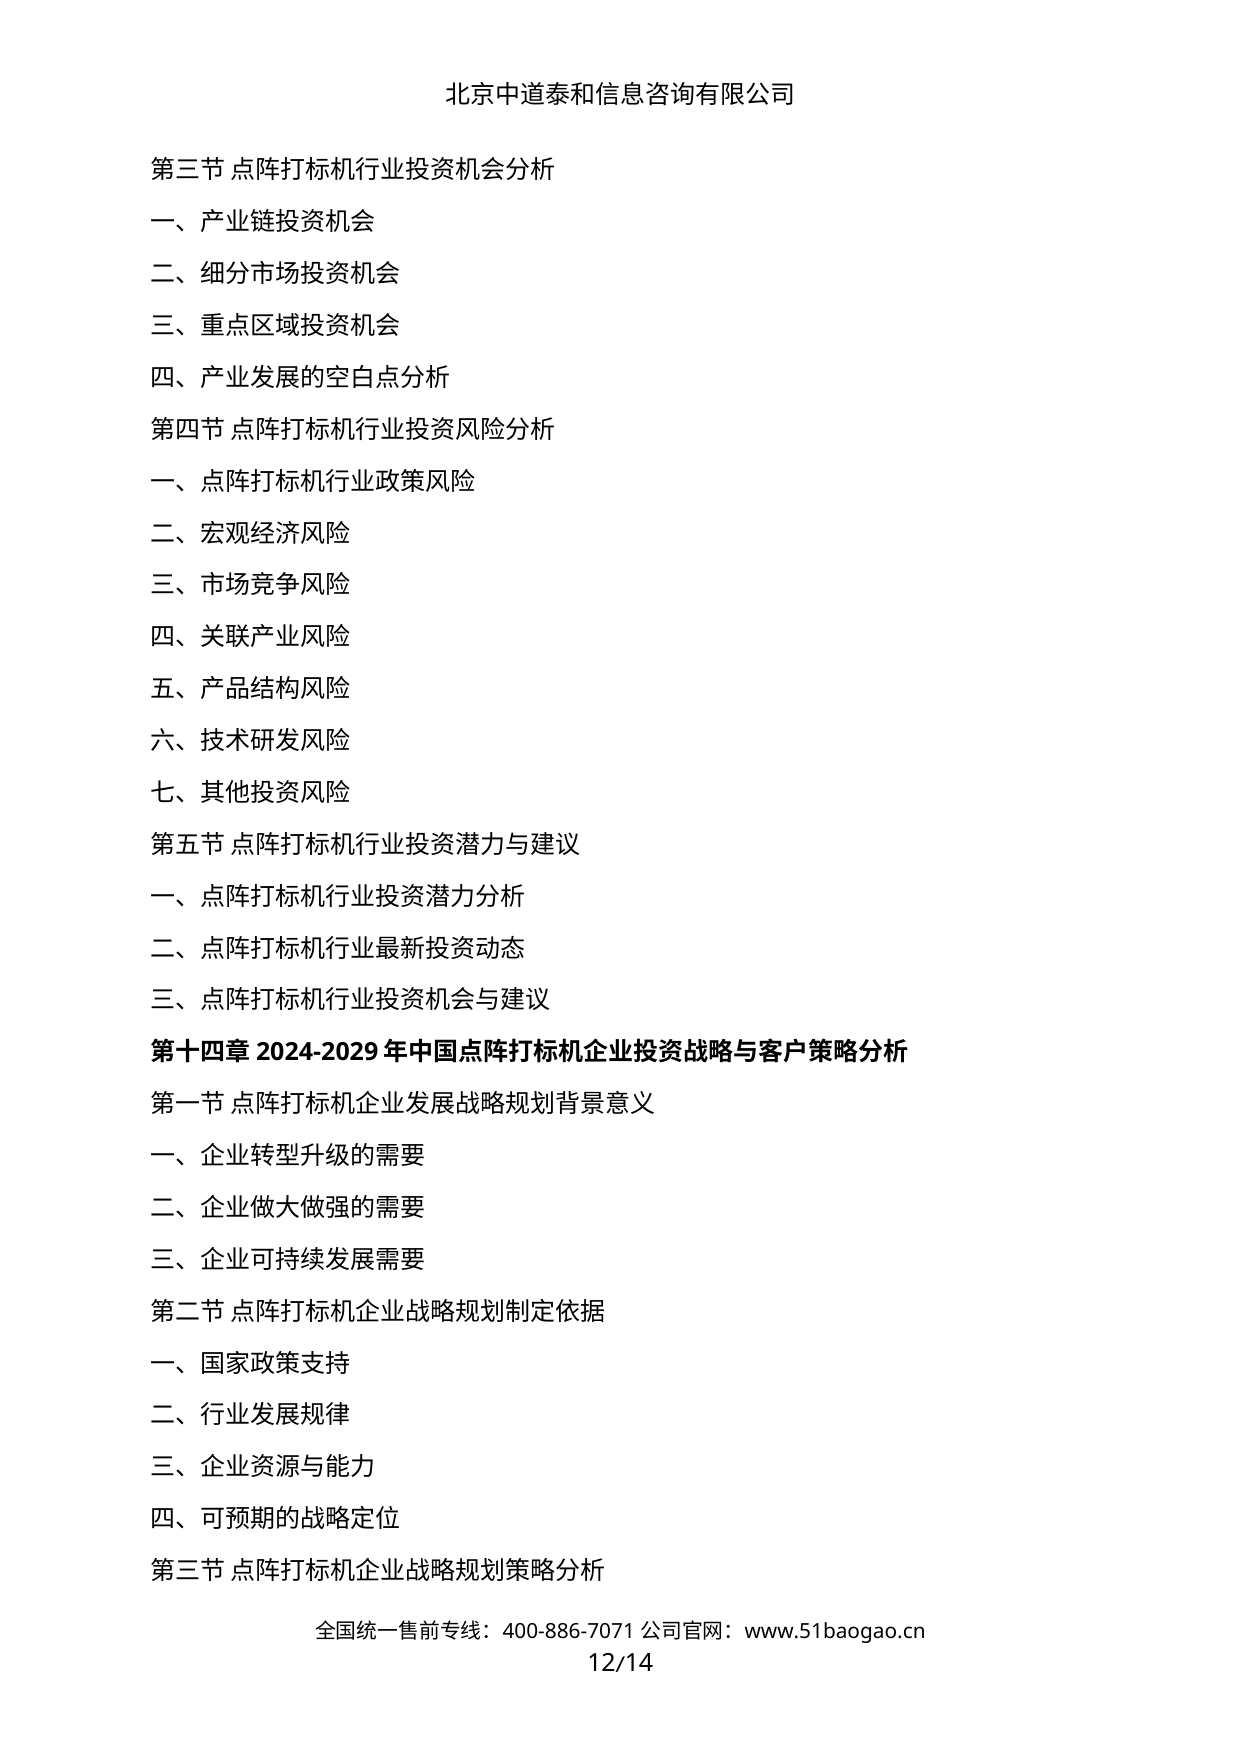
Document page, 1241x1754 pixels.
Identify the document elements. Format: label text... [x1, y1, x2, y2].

text 四、关联产业风险 [150, 617, 1090, 653]
text 第十四章 2024-2029年中国点阵打标机企业投资战略与客户策略分析 [150, 1032, 1090, 1068]
text 二、点阵打标机行业最新投资动态 [150, 928, 1090, 964]
text 三、市场竞争风险 [150, 565, 1090, 601]
text 七、其他投资风险 [150, 772, 1090, 809]
text 二、行业发展规律 [150, 1395, 1090, 1431]
text 六、技术研发风险 [150, 721, 1090, 757]
text 第五节 点阵打标机行业投资潜力与建议 [150, 824, 1090, 861]
text 三、重点区域投资机会 [150, 306, 1090, 342]
text 五、产品结构风险 [150, 669, 1090, 705]
text 四、可预期的战略定位 [150, 1499, 1090, 1535]
text 一、点阵打标机行业政策风险 [150, 461, 1090, 497]
text 一、国家政策支持 [150, 1343, 1090, 1379]
text 第四节 点阵打标机行业投资风险分析 [150, 409, 1090, 446]
text 第三节 点阵打标机企业战略规划策略分析 [150, 1551, 1090, 1587]
text 第一节 点阵打标机企业发展战略规划背景意义 [150, 1084, 1090, 1120]
text 三、点阵打标机行业投资机会与建议 [150, 980, 1090, 1016]
text 第三节 点阵打标机行业投资机会分析 [150, 150, 1090, 186]
text 第二节 点阵打标机企业战略规划制定依据 [150, 1291, 1090, 1327]
text 二、宏观经济风险 [150, 513, 1090, 549]
text 三、企业可持续发展需要 [150, 1239, 1090, 1276]
text 四、产业发展的空白点分析 [150, 357, 1090, 394]
text 三、企业资源与能力 [150, 1447, 1090, 1483]
text 二、企业做大做强的需要 [150, 1187, 1090, 1224]
text 一、产业链投资机会 [150, 202, 1090, 238]
text 一、企业转型升级的需要 [150, 1136, 1090, 1172]
text 二、细分市场投资机会 [150, 254, 1090, 290]
text 一、点阵打标机行业投资潜力分析 [150, 876, 1090, 912]
